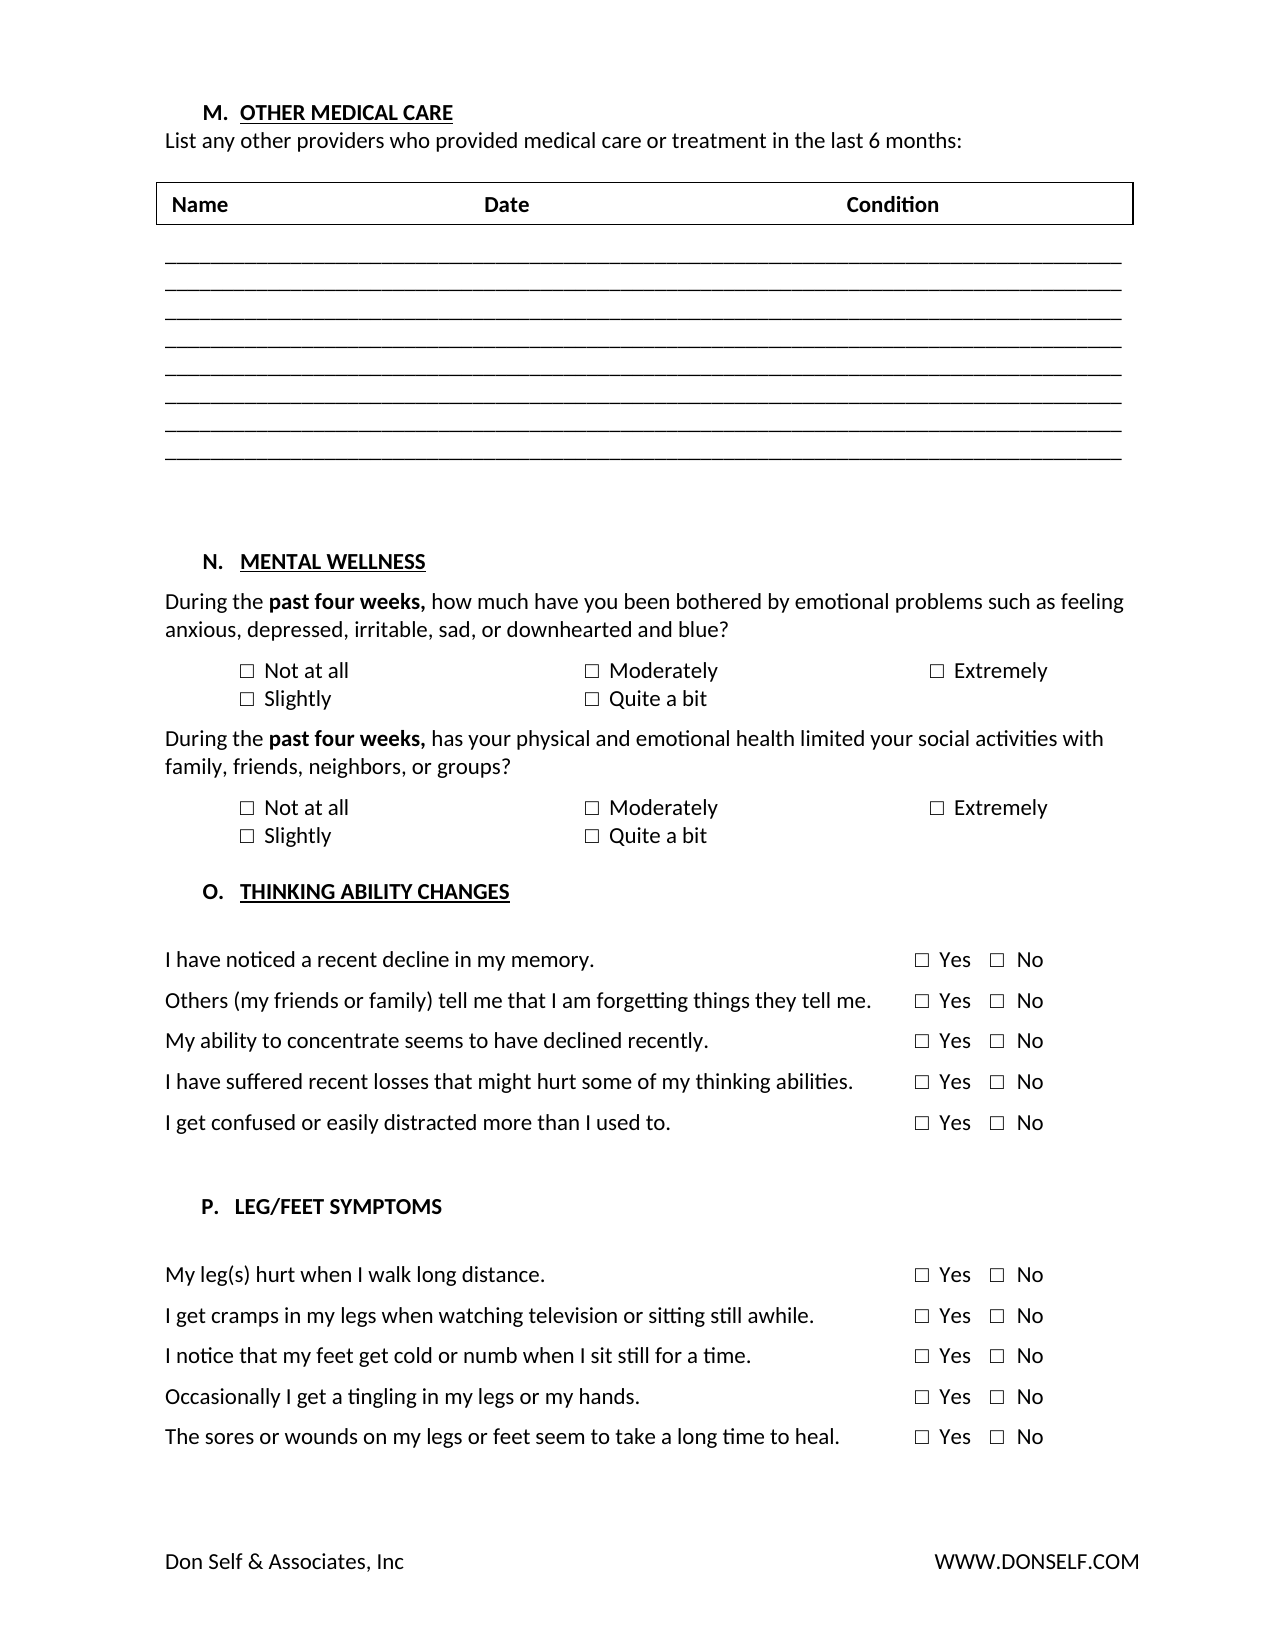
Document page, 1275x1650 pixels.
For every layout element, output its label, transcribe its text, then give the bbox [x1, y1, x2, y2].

text □ Quite a bit [510, 821, 780, 849]
text My ability to concentrate seems to have declined recently. □ Yes □ No [165, 1027, 1125, 1055]
text Occasionally I get a tingling in my legs or my hands. □ Yes □ No [165, 1382, 1125, 1410]
text I get cramps in my legs when watching television or sitting still awhile. □ Yes □ No [165, 1301, 1125, 1329]
text P. LEG/FEET SYMPTOMS [165, 1192, 1125, 1220]
text □ Extremely [855, 656, 1125, 684]
text □ Moderately [510, 793, 780, 821]
text □ Slightly [165, 821, 435, 849]
list THINKING ABILITY CHANGES [202, 877, 1125, 905]
text □ Extremely [855, 793, 1125, 821]
text □ Quite a bit [510, 684, 780, 712]
list OTHER MEDICAL CARE [202, 98, 1125, 127]
text ____________________________________________________________________________________________________________________________________________________________________________________________________________________________________________________________________________________________________________________________________________________________________________________________________________________________________ [165, 239, 1125, 379]
text My leg(s) hurt when I walk long distance. □ Yes □ No [165, 1260, 1125, 1288]
text During the past four weeks, has your physical and emotional health limited your social activities with family, friends, neighbors, or groups? [165, 724, 1125, 781]
text During the past four weeks, how much have you been bothered by emotional problems such as feeling anxious, depressed, irritable, sad, or downhearted and blue? [165, 587, 1125, 643]
text □ Not at all [165, 656, 435, 684]
text □ Moderately [510, 656, 780, 684]
text I get confused or easily distracted more than I used to. □ Yes □ No [165, 1108, 1125, 1136]
text □ Slightly [165, 684, 435, 712]
text The sores or wounds on my legs or feet seem to take a long time to heal. □ Yes □ No [165, 1422, 1125, 1450]
text ____________________________________________________________________________________________________________________________________________________________________________________________________________________________________________________________ [165, 379, 1125, 463]
text I have noticed a recent decline in my memory. □ Yes □ No [165, 946, 1125, 974]
text List any other providers who provided medical care or treatment in the last 6 months: [165, 127, 1125, 154]
text □ Not at all [165, 793, 435, 821]
text I have suffered recent losses that might hurt some of my thinking abilities. □ Yes □ No [165, 1067, 1125, 1095]
list MENTAL WELLNESS [202, 547, 1125, 575]
text I notice that my feet get cold or numb when I sit still for a time. □ Yes □ No [165, 1341, 1125, 1369]
text Others (my friends or family) tell me that I am forgetting things they tell me. □ Yes □ No [165, 986, 1125, 1014]
